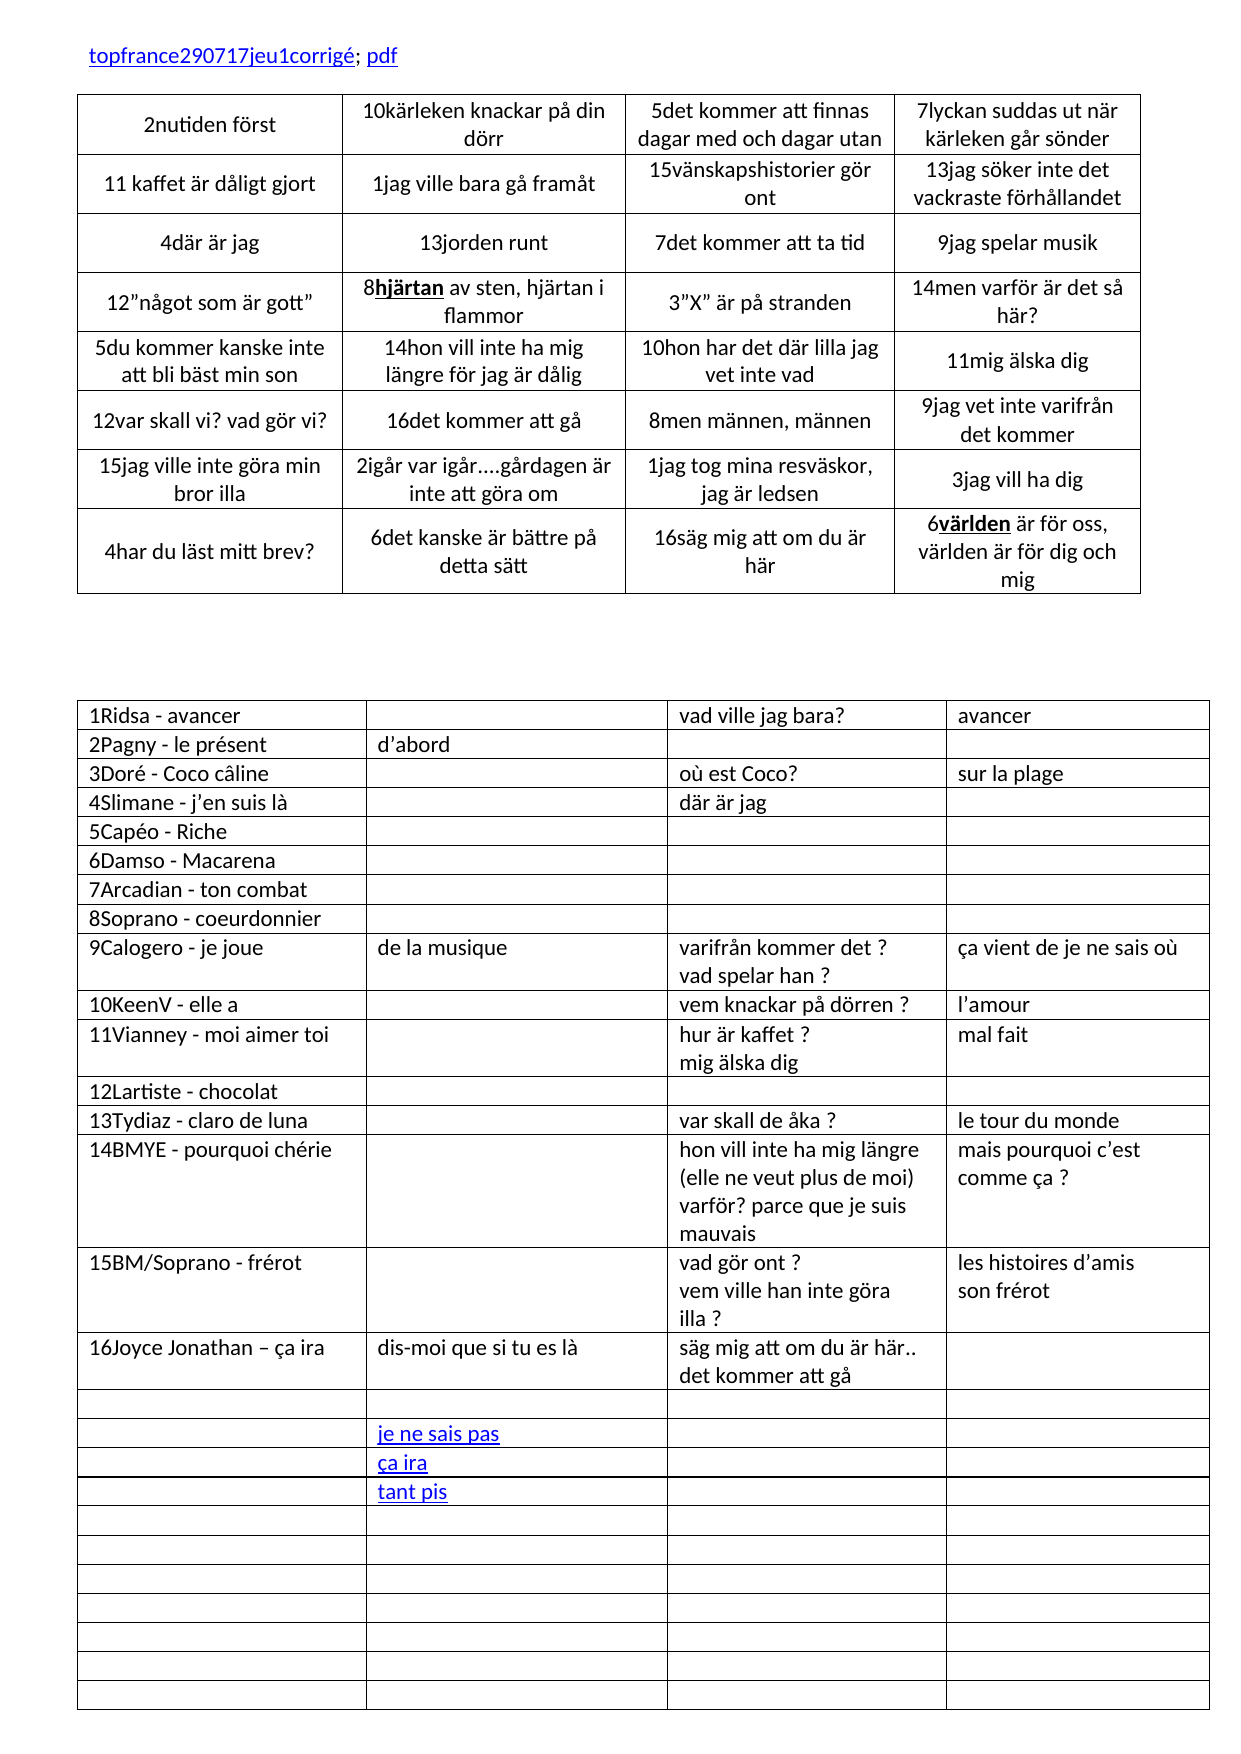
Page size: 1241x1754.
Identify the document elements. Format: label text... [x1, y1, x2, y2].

table_cell [367, 1248, 667, 1332]
table_cell [78, 1448, 366, 1476]
table_cell [947, 1652, 1209, 1680]
table_cell 15jag ville inte göra min bror illa [78, 450, 342, 508]
table_cell 6Damso - Macarena [78, 846, 366, 874]
table_cell [947, 875, 1209, 903]
table_cell 16Joyce Jonathan – ça ira [78, 1333, 366, 1389]
table_cell [78, 1419, 366, 1447]
table_cell [947, 1565, 1209, 1593]
table_cell [947, 1594, 1209, 1622]
table_cell [367, 1652, 667, 1680]
table_cell le tour du monde [947, 1106, 1209, 1134]
table_cell 1jag tog mina resväskor, jag är ledsen [626, 450, 894, 508]
table_cell ça ira [367, 1448, 667, 1476]
table_cell 9jag vet inte varifrån det kommer [895, 391, 1140, 449]
table_cell [367, 1106, 667, 1134]
table_cell [668, 905, 946, 932]
table_cell 13jorden runt [343, 214, 625, 272]
table_cell 15BM/Soprano - frérot [78, 1248, 366, 1332]
table_cell 14hon vill inte ha mig längre för jag är dålig [343, 332, 625, 390]
table_cell 4där är jag [78, 214, 342, 272]
table_cell 8hjärtan av sten, hjärtan i flammor [343, 273, 625, 331]
table_cell [78, 1594, 366, 1622]
table_cell [367, 1565, 667, 1593]
table_cell 8Soprano - coeurdonnier [78, 905, 366, 932]
table_cell 2igår var igår....gårdagen är inte att göra om [343, 450, 625, 508]
table_cell où est Coco? [668, 759, 946, 787]
table_cell [367, 1077, 667, 1105]
table_cell [367, 1135, 667, 1247]
table_cell [947, 1536, 1209, 1563]
table_cell [668, 1419, 946, 1447]
table_cell les histoires d’amis son frérot [947, 1248, 1209, 1332]
table_cell [367, 905, 667, 932]
table_cell [367, 875, 667, 903]
table_cell [668, 1623, 946, 1651]
table_cell 7det kommer att ta tid [626, 214, 894, 272]
table_cell 3jag vill ha dig [895, 450, 1140, 508]
table_cell sur la plage [947, 759, 1209, 787]
table_cell [78, 1652, 366, 1680]
table_cell 12”något som är gott” [78, 273, 342, 331]
table_header 1Ridsa - avancer [78, 701, 366, 729]
table_cell vad gör ont ? vem ville han inte göra illa ? [668, 1248, 946, 1332]
table_cell ça vient de je ne sais où [947, 934, 1209, 989]
table_cell [367, 846, 667, 874]
table_cell 11mig älska dig [895, 332, 1140, 390]
table_cell [668, 817, 946, 845]
table_cell [947, 1623, 1209, 1651]
table_cell [947, 846, 1209, 874]
table_cell varifrån kommer det ? vad spelar han ? [668, 934, 946, 989]
table_cell [78, 1478, 366, 1505]
table_cell [78, 1565, 366, 1593]
table_cell 11 kaffet är dåligt gjort [78, 155, 342, 212]
table_cell tant pis [367, 1478, 667, 1505]
table_cell [668, 1536, 946, 1563]
table_header [367, 701, 667, 729]
table_cell 2Pagny - le présent [78, 730, 366, 758]
table_cell hur är kaffet ? mig älska dig [668, 1020, 946, 1076]
table_cell [78, 1681, 366, 1709]
table_header 7lyckan suddas ut när kärleken går sönder [895, 95, 1140, 153]
table_cell 14BMYE - pourquoi chérie [78, 1135, 366, 1247]
table_cell 12var skall vi? vad gör vi? [78, 391, 342, 449]
table_cell [947, 905, 1209, 932]
table_cell [367, 788, 667, 816]
table_header 10kärleken knackar på din dörr [343, 95, 625, 153]
table_cell 9jag spelar musik [895, 214, 1140, 272]
table_cell [367, 759, 667, 787]
table_cell 7Arcadian - ton combat [78, 875, 366, 903]
table_cell 3”X” är på stranden [626, 273, 894, 331]
table_cell 13Tydiaz - claro de luna [78, 1106, 366, 1134]
table_cell [668, 1594, 946, 1622]
table_cell [668, 1681, 946, 1709]
table_cell [668, 730, 946, 758]
table_cell 10hon har det där lilla jag vet inte vad [626, 332, 894, 390]
table_cell [947, 788, 1209, 816]
table_cell [947, 1448, 1209, 1476]
table_cell [78, 1623, 366, 1651]
table_cell 6världen är för oss, världen är för dig och mig [895, 509, 1140, 593]
table_cell vem knackar på dörren ? [668, 991, 946, 1019]
table_cell säg mig att om du är här.. det kommer att gå [668, 1333, 946, 1389]
table_cell [947, 1077, 1209, 1105]
table_cell 3Doré - Coco câline [78, 759, 366, 787]
table_cell 8men männen, männen [626, 391, 894, 449]
table_cell 9Calogero - je joue [78, 934, 366, 989]
table_cell [367, 1506, 667, 1534]
table_cell 5du kommer kanske inte att bli bäst min son [78, 332, 342, 390]
table_cell [947, 1681, 1209, 1709]
table_cell där är jag [668, 788, 946, 816]
table_cell [367, 1594, 667, 1622]
table_cell [668, 1565, 946, 1593]
table_cell 4har du läst mitt brev? [78, 509, 342, 593]
table_cell [668, 1506, 946, 1534]
table_cell 10KeenV - elle a [78, 991, 366, 1019]
table_header 5det kommer att finnas dagar med och dagar utan [626, 95, 894, 153]
table_cell hon vill inte ha mig längre (elle ne veut plus de moi) varför? parce que je suis mauvais [668, 1135, 946, 1247]
table_cell [78, 1506, 366, 1534]
table_cell 4Slimane - j’en suis là [78, 788, 366, 816]
table_cell 11Vianney - moi aimer toi [78, 1020, 366, 1076]
table_cell d’abord [367, 730, 667, 758]
table_cell de la musique [367, 934, 667, 989]
table_cell [947, 1419, 1209, 1447]
table_cell mal fait [947, 1020, 1209, 1076]
table_cell je ne sais pas [367, 1419, 667, 1447]
table_cell [668, 1448, 946, 1476]
table_cell [668, 1390, 946, 1418]
table_cell [367, 1020, 667, 1076]
table_cell [367, 817, 667, 845]
table_cell [947, 730, 1209, 758]
table_header 2nutiden först [78, 95, 342, 153]
table_cell [947, 1333, 1209, 1389]
table_cell dis-moi que si tu es là [367, 1333, 667, 1389]
table_cell 16det kommer att gå [343, 391, 625, 449]
table_cell [668, 875, 946, 903]
table_cell [367, 1390, 667, 1418]
table_cell 15vänskapshistorier gör ont [626, 155, 894, 212]
table_cell [367, 1536, 667, 1563]
table_cell [78, 1536, 366, 1563]
table_cell [668, 1077, 946, 1105]
table_cell 13jag söker inte det vackraste förhållandet [895, 155, 1140, 212]
table_cell [947, 1390, 1209, 1418]
table_cell 6det kanske är bättre på detta sätt [343, 509, 625, 593]
table_cell 1jag ville bara gå framåt [343, 155, 625, 212]
table_cell l’amour [947, 991, 1209, 1019]
table_cell [668, 846, 946, 874]
table_cell [78, 1390, 366, 1418]
table_cell mais pourquoi c’est comme ça ? [947, 1135, 1209, 1247]
table_cell var skall de åka ? [668, 1106, 946, 1134]
table_cell [668, 1478, 946, 1505]
text topfrance290717jeu1corrigé; pdf [89, 41, 1199, 69]
table_cell [668, 1652, 946, 1680]
table_header avancer [947, 701, 1209, 729]
table_cell [947, 1506, 1209, 1534]
table_cell [367, 1681, 667, 1709]
table_header vad ville jag bara? [668, 701, 946, 729]
table_cell 12Lartiste - chocolat [78, 1077, 366, 1105]
table_cell [947, 1478, 1209, 1505]
table_cell [947, 817, 1209, 845]
table_cell [367, 1623, 667, 1651]
table_cell 14men varför är det så här? [895, 273, 1140, 331]
table_cell 16säg mig att om du är här [626, 509, 894, 593]
table_cell 5Capéo - Riche [78, 817, 366, 845]
table_cell [367, 991, 667, 1019]
